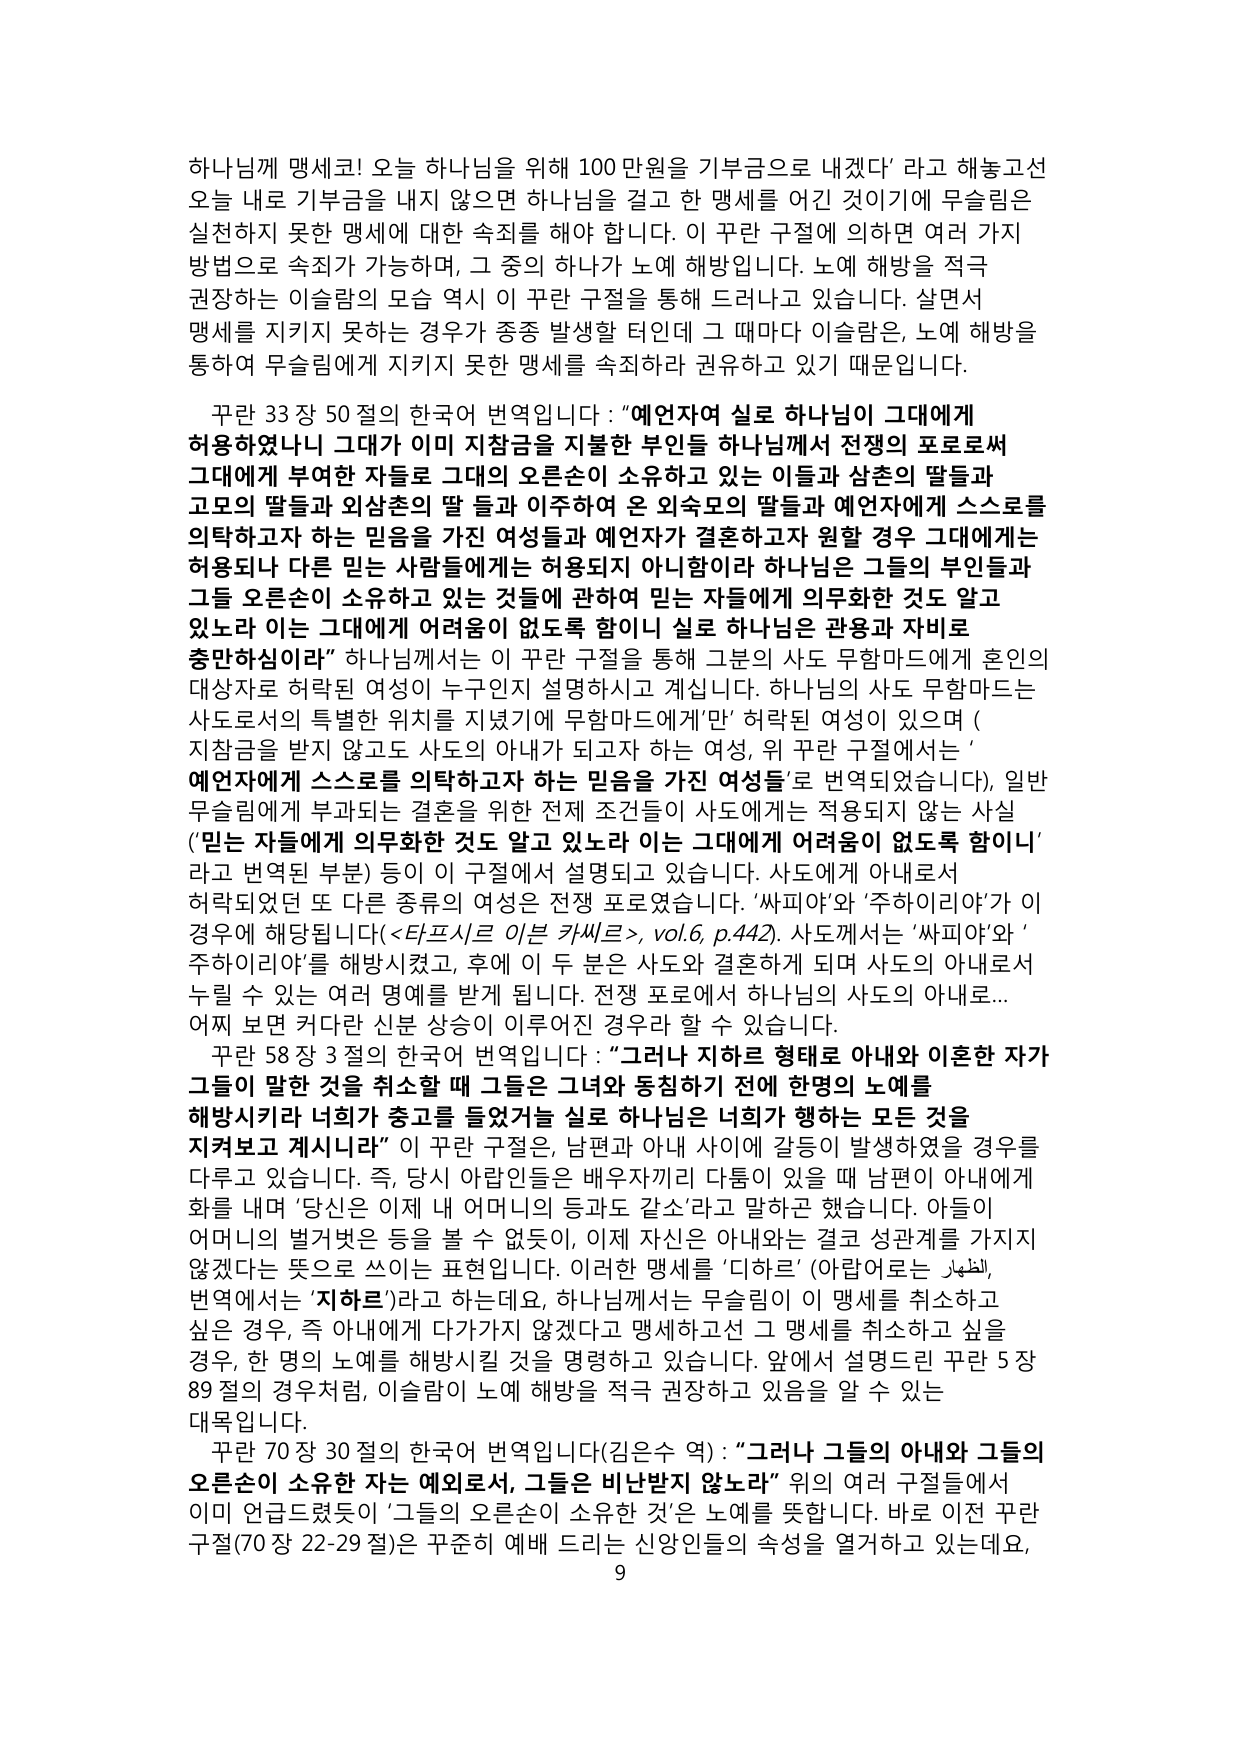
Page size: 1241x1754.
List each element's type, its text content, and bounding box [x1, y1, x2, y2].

text 꾸란 58장 3절의 한국어 번역입니다 : “그러나 지하르 형태로 아내와 이혼한 자가 그들이 말한 것을 취소할 때 그들은 그녀와 동침하기 전에 한명의 노예를 해방시키라 너희가 충고를 들었거늘 실로 하나님은 너희가 행하는 모든 것을 지켜보고 계시니라” 이 꾸란 구절은, 남편과 아내 사이에 갈등이 발생하였을 경우를 다루고 있습니다. 즉, 당시 아랍인들은 배우자끼리 다툼이 있을 때 남편이 아내에게 화를 내며 ‘당신은 이제 내 어머니의 등과도 같소’라고 말하곤 했습니다. 아들이 어머니의 벌거벗은 등을 볼 수 없듯이, 이제 자신은 아내와는 결코 성관계를 가지지 않겠다는 뜻으로 쓰이는 표현입니다. 이러한 맹세를 ‘디하르’ (아랍어로는 الظهار, 번역에서는 ‘지하르’)라고 하는데요, 하나님께서는 무슬림이 이 맹세를 취소하고 싶은 경우, 즉 아내에게 다가가지 않겠다고 맹세하고선 그 맹세를 취소하고 싶을 경우, 한 명의 노예를 해방시킬 것을 명령하고 있습니다. 앞에서 설명드린 꾸란 5장 89절의 경우처럼, 이슬람이 노예 해방을 적극 권장하고 있음을 알 수 있는 대목입니다. [187, 1038, 1053, 1435]
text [187, 1435, 1053, 1557]
text 꾸란 33장 50절의 한국어 번역입니다 : “예언자여 실로 하나님이 그대에게 허용하였나니 그대가 이미 지참금을 지불한 부인들 하나님께서 전쟁의 포로로써 그대에게 부여한 자들로 그대의 오른손이 소유하고 있는 이들과 삼촌의 딸들과 고모의 딸들과 외삼촌의 딸 들과 이주하여 온 외숙모의 딸들과 예언자에게 스스로를 의탁하고자 하는 믿음을 가진 여성들과 예언자가 결혼하고자 원할 경우 그대에게는 허용되나 다른 믿는 사람들에게는 허용되지 아니함이라 하나님은 그들의 부인들과 그들 오른손이 소유하고 있는 것들에 관하여 믿는 자들에게 의무화한 것도 알고 있노라 이는 그대에게 어려움이 없도록 함이니 실로 하나님은 관용과 자비로 충만하심이라” 하나님께서는 이 꾸란 구절을 통해 그분의 사도 무함마드에게 혼인의 대상자로 허락된 여성이 누구인지 설명하시고 계십니다. 하나님의 사도 무함마드는 사도로서의 특별한 위치를 지녔기에 무함마드에게’만’ 허락된 여성이 있으며 (지참금을 받지 않고도 사도의 아내가 되고자 하는 여성, 위 꾸란 구절에서는 ‘예언자에게 스스로를 의탁하고자 하는 믿음을 가진 여성들’로 번역되었습니다), 일반 무슬림에게 부과되는 결혼을 위한 전제 조건들이 사도에게는 적용되지 않는 사실 (‘믿는 자들에게 의무화한 것도 알고 있노라 이는 그대에게 어려움이 없도록 함이니’라고 번역된 부분) 등이 이 구절에서 설명되고 있습니다. 사도에게 아내로서 허락되었던 또 다른 종류의 여성은 전쟁 포로였습니다. ‘싸피야’와 ‘주하이리야’가 이 경우에 해당됩니다(<타프시르 이븐 카씨르>, vol.6, p.442). 사도께서는 ‘싸피야’와 ‘주하이리야’를 해방시켰고, 후에 이 두 분은 사도와 결혼하게 되며 사도의 아내로서 누릴 수 있는 여러 명예를 받게 됩니다. 전쟁 포로에서 하나님의 사도의 아내로…어찌 보면 커다란 신분 상승이 이루어진 경우라 할 수 있습니다. [187, 397, 1053, 1038]
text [187, 150, 1053, 378]
